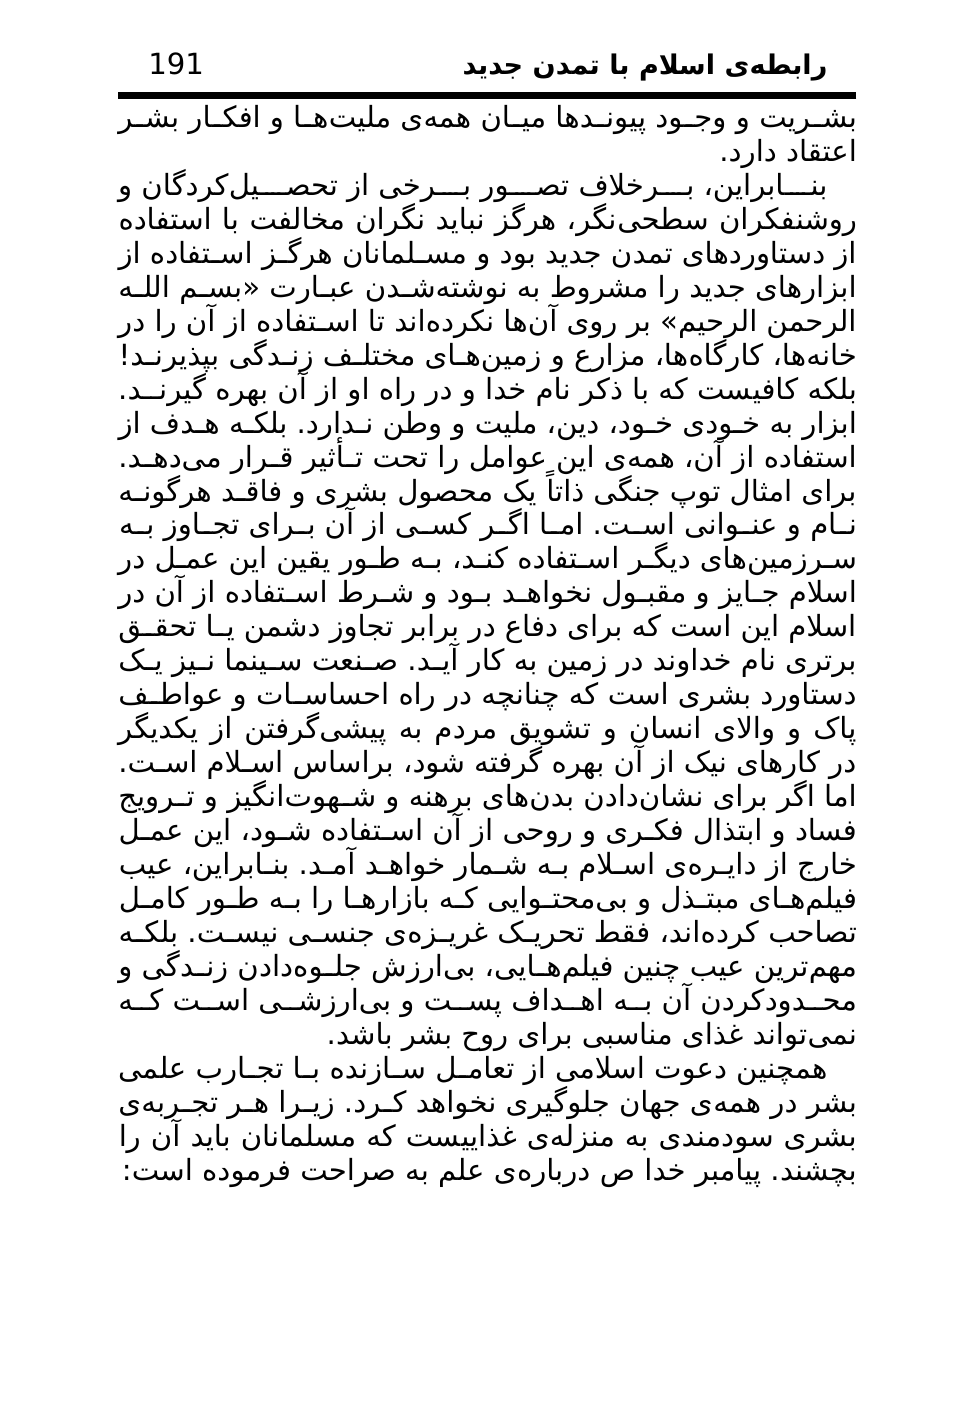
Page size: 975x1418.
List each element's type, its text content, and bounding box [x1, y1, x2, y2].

text هم‎چنین دعوت اسلامی از تعامل سازنده با تجارب علمی بشر در همه‌ی جهان جلوگیری نخواهد کرد. زیرا هر تجربه‌ی بشری سودمندی به منزله‌ی غذایی‎ست که مسلمانان باید آن را بچشند. پیامبر خدا ص درباره‌ی علم به صراحت فرموده است: [118, 1051, 857, 1187]
text بنابراین، برخلاف تصور برخی از تحصیل‌کردگان و روشن‎فکران سطحی‌نگر، هرگز نباید نگران مخالفت با استفاده از دستاوردهای تمدن جدید بود و مسلمانان هرگز استفاده از ابزارهای جدید را مشروط به نوشته‌شدن عبارت «بسم الله الرحمن الرحیم» بر روی آن‌ها نکرده‌اند تا استفاده از آن را در خانه‌ها، کارگاه‌ها، مزارع و زمین‌های مختلف زندگی بپذیرند! بلکه کافی‎ست که با ذکر نام خدا و در راه او از آن بهره گیرند. ابزار به خودی خود، دین، ملیت و وطن ندارد. بلکه هدف از استفاده از آن، همه‌ی این عوامل را تحت تأثیر قرار می‌دهد. برای امثال توپ جنگی ذاتاً یک محصول بشری و فاقد هرگونه نام و عنوانی است. اما اگر کسی از آن برای تجاوز به سرزمین‌های دیگر استفاده کند، به طور یقین این عمل در اسلام جایز و مقبول نخواهد بود و شرط استفاده از آن در اسلام این است که برای دفاع در برابر تجاوز دشمن یا تحقق برتری نام خداوند در زمین به کار آید. صنعت سینما نیز یک دستاورد بشری است که چنانچه در راه احساسات و عواطف پاک و والای انسان و تشویق مردم به پیشی‌گرفتن از یک‎دیگر در کارهای نیک از آن بهره گرفته شود، براساس اسلام است. اما اگر برای نشان‌دادن بدن‌های برهنه و شهوت‌انگیز و ترویج فساد و ابتذال فکری و روحی از آن استفاده شود، این عمل خارج از دایره‌ی اسلام به شمار خواهد آمد. بنابراین، عیب فیلم‌های مبتذل و بی‌محتوایی که بازارها را به طور کامل تصاحب کرده‌اند، فقط تحریک غریزه‌ی جنسی نیست. بلکه مهم‌ترین عیب چنین فیلم‌هایی، بی‌ارزش جلوه‌دادن زندگی و محدودکردن آن به اهداف پست و بی‌ارزشی است که نمی‌تواند غذای مناسبی برای روح بشر باشد. [118, 168, 857, 1051]
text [118, 100, 857, 168]
